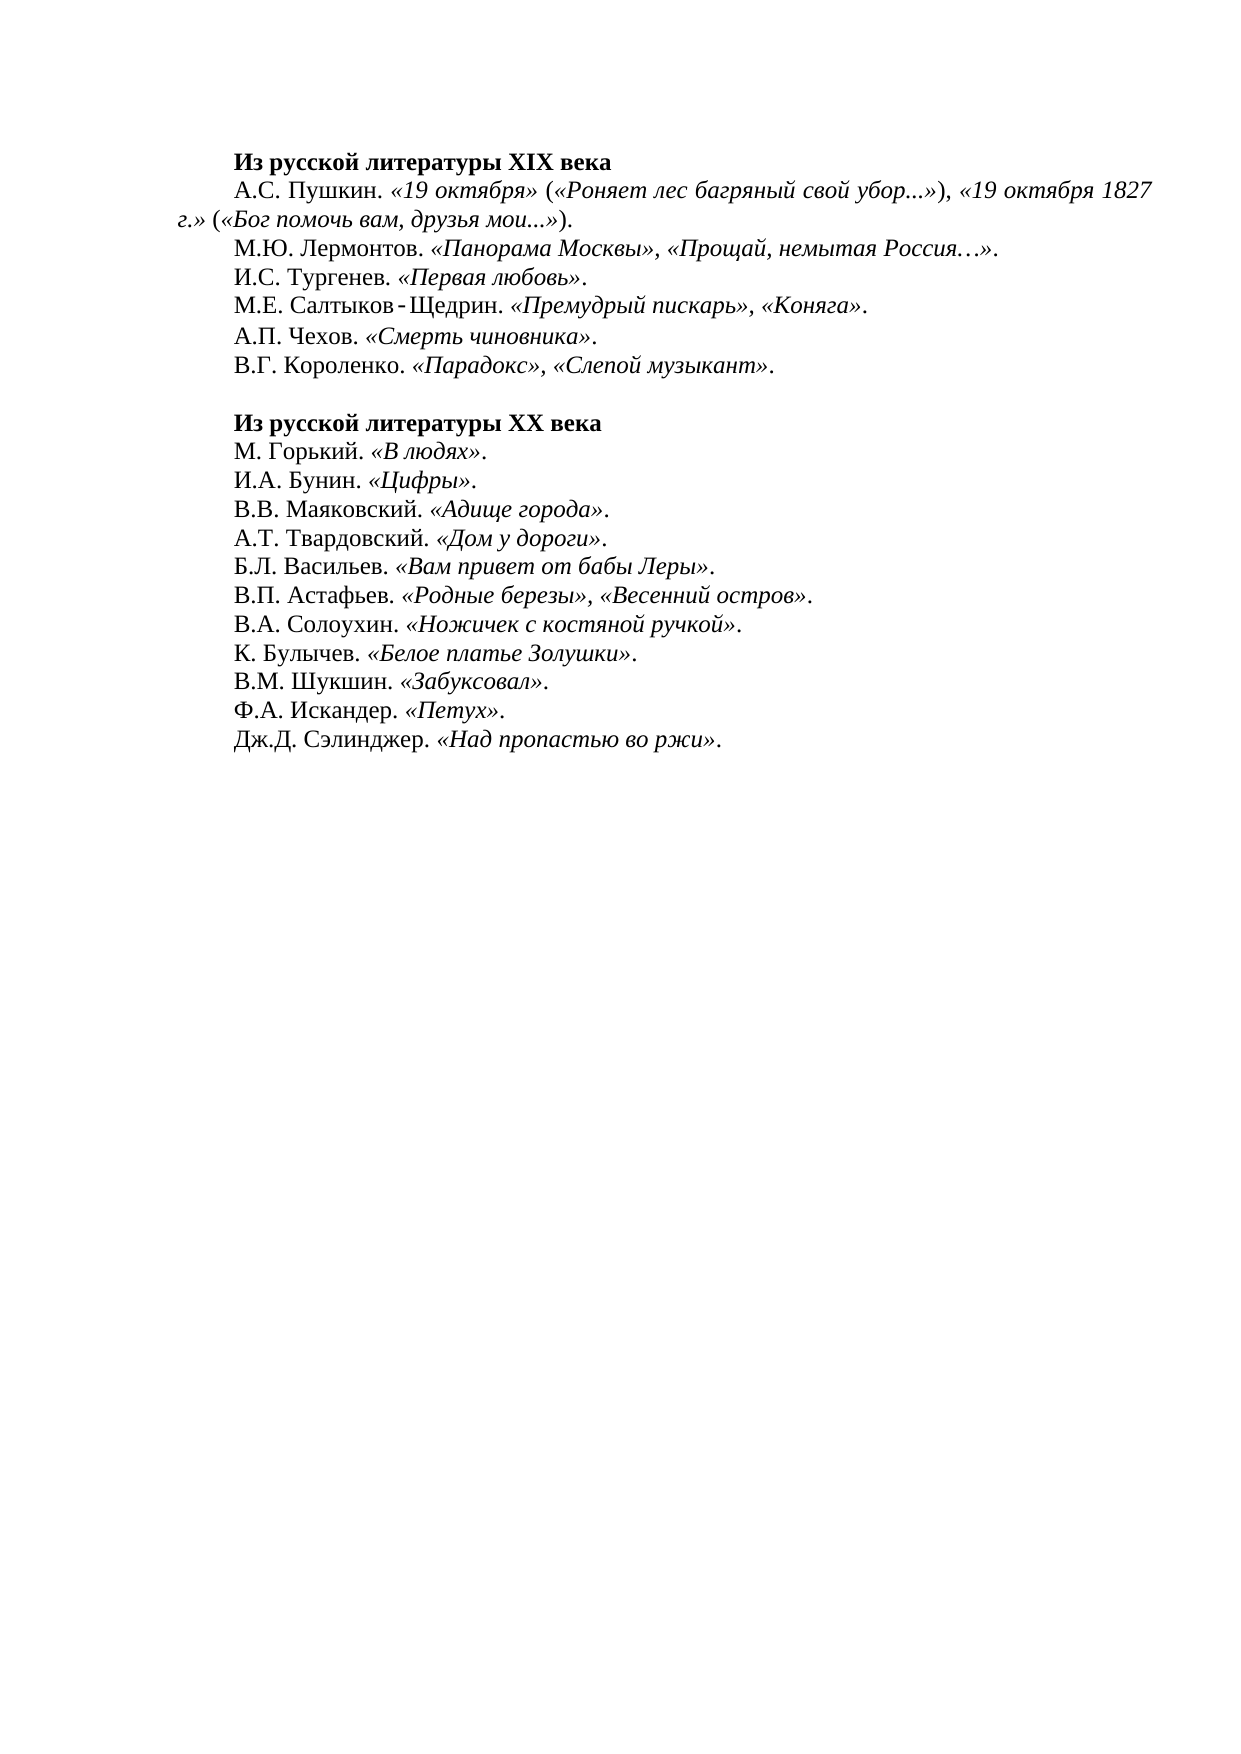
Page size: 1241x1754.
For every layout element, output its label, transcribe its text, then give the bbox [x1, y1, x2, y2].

text В.М. Шукшин. «Забуксовал». [177, 666, 1152, 695]
text Ф.А. Искандер. «Петух». [177, 695, 1152, 724]
text В.П. Астафьев. «Родные березы», «Весенний остров». [177, 580, 1152, 609]
text М.Е. Салтыков-Щедрин. «Премудрый пискарь», «Коняга». [177, 291, 1152, 321]
text В.А. Солоухин. «Ножичек с костяной ручкой». [177, 609, 1152, 638]
text Б.Л. Васильев. «Вам привет от бабы Леры». [177, 551, 1152, 580]
text А.Т. Твардовский. «Дом у дороги». [177, 523, 1152, 551]
text В.Г. Короленко. «Парадокс», «Слепой музыкант». [177, 350, 1152, 379]
text И.А. Бунин. «Цифры». [177, 465, 1152, 494]
text А.П. Чехов. «Смерть чиновника». [177, 321, 1152, 350]
text И.С. Тургенев. «Первая любовь». [177, 262, 1152, 291]
text В.В. Маяковский. «Адище города». [177, 494, 1152, 523]
text М. Горький. «В людях». [177, 436, 1152, 465]
text М.Ю. Лермонтов. «Панорама Москвы», «Прощай, немытая Россия…». [177, 233, 1152, 262]
text А.С. Пушкин. «19 октября» («Роняет лес багряный свой убор...»), «19 октября 1827 г.» («Бог помочь вам, друзья мои...»). [177, 176, 1152, 233]
text Из русской литературы ХIХ века [177, 147, 1152, 176]
text Дж.Д. Сэлинджер. «Над пропастью во ржи». [177, 724, 1152, 753]
text Из русской литературы ХХ века [177, 408, 1152, 436]
text К. Булычев. «Белое платье Золушки». [177, 638, 1152, 666]
